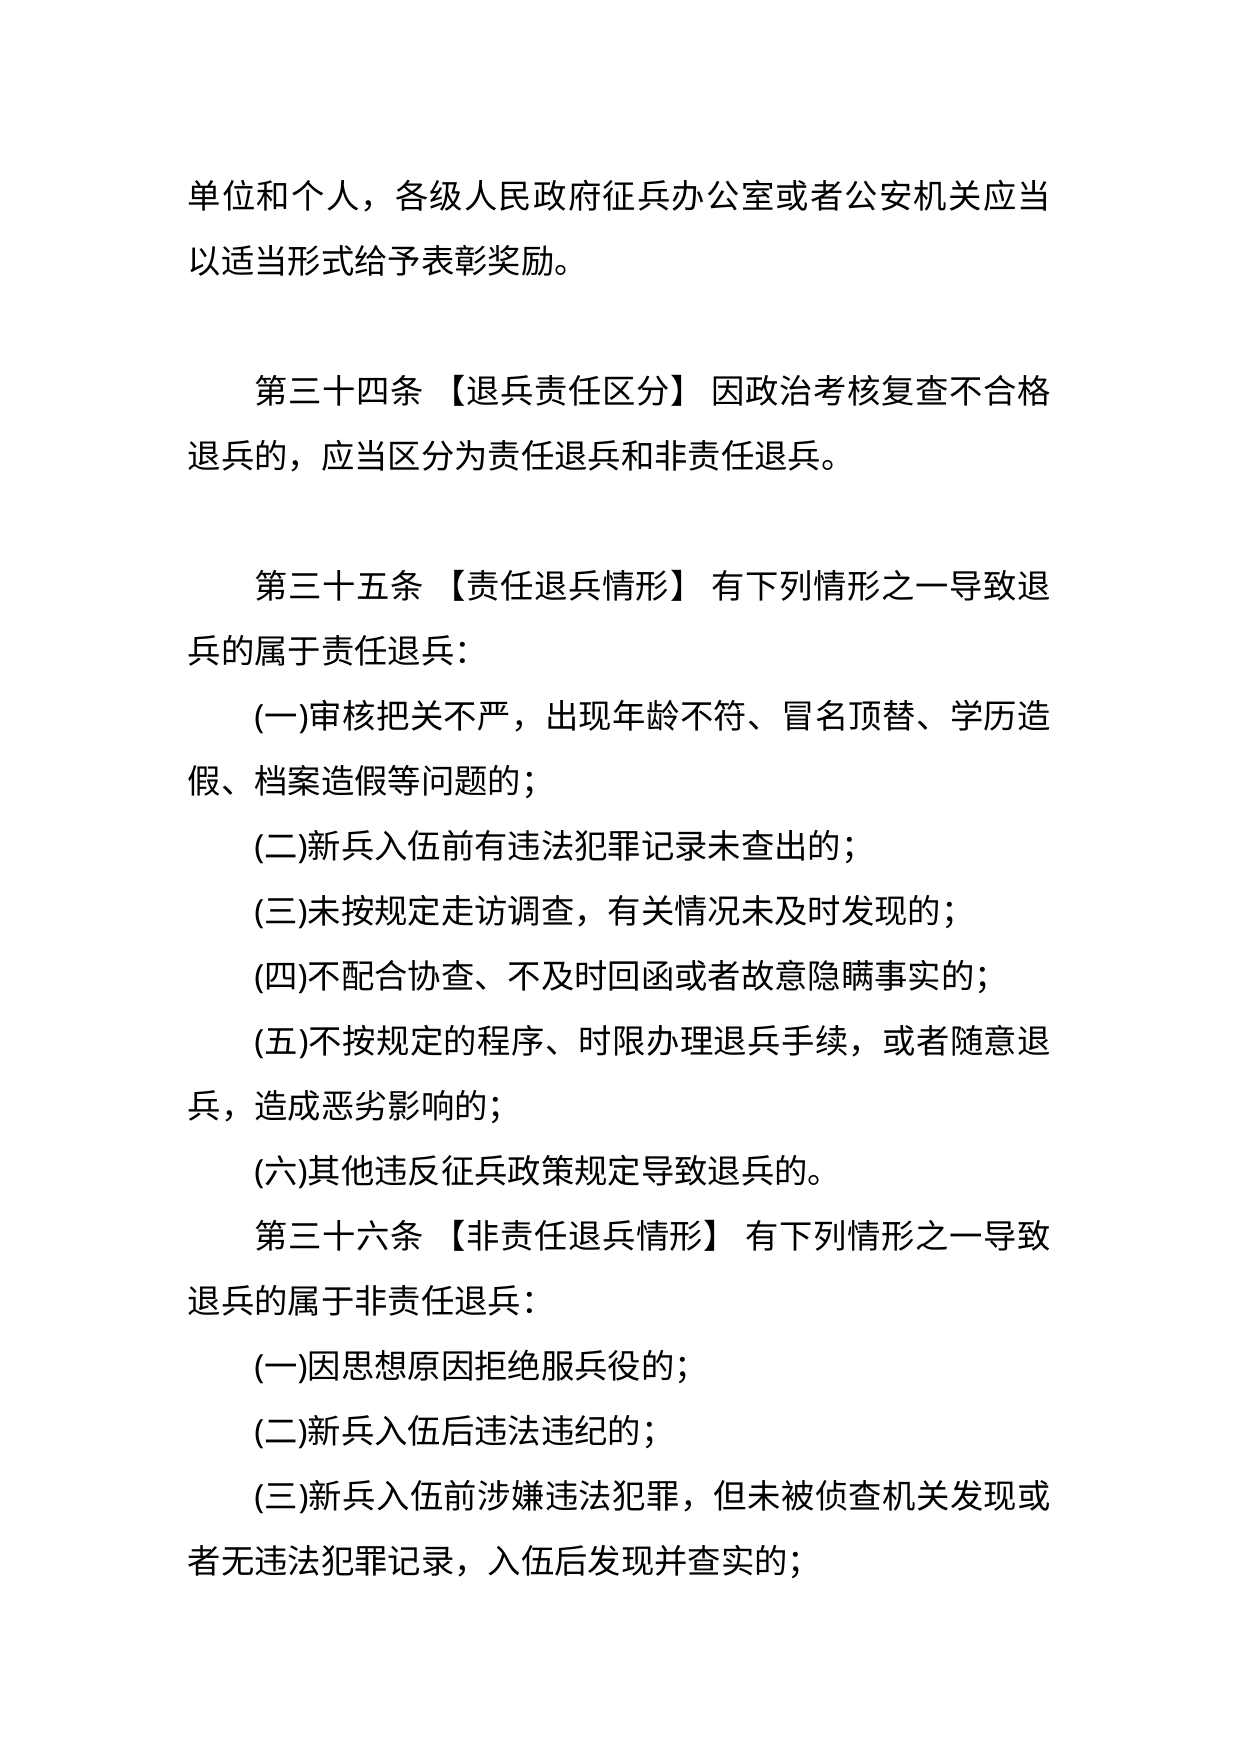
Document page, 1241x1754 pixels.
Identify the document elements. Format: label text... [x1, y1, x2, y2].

text (六)其他违反征兵政策规定导致退兵的。 [187, 1137, 1053, 1202]
text (五)不按规定的程序、时限办理退兵手续，或者随意退兵，造成恶劣影响的； [187, 1007, 1053, 1137]
text (四)不配合协查、不及时回函或者故意隐瞒事实的； [187, 942, 1053, 1007]
text 第三十六条 【非责任退兵情形】 有下列情形之一导致退兵的属于非责任退兵： [187, 1202, 1053, 1332]
text (一)审核把关不严，出现年龄不符、冒名顶替、学历造假、档案造假等问题的； [187, 682, 1053, 812]
text 第三十五条 【责任退兵情形】 有下列情形之一导致退兵的属于责任退兵： [187, 552, 1053, 682]
text (二)新兵入伍前有违法犯罪记录未查出的； [187, 812, 1053, 877]
text (二)新兵入伍后违法违纪的； [187, 1397, 1053, 1462]
text 第三十四条 【退兵责任区分】 因政治考核复查不合格退兵的，应当区分为责任退兵和非责任退兵。 [187, 357, 1053, 487]
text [187, 162, 1053, 292]
text (三)未按规定走访调查，有关情况未及时发现的； [187, 877, 1053, 942]
text (三)新兵入伍前涉嫌违法犯罪，但未被侦查机关发现或者无违法犯罪记录，入伍后发现并查实的； [187, 1462, 1053, 1592]
text (一)因思想原因拒绝服兵役的； [187, 1332, 1053, 1397]
